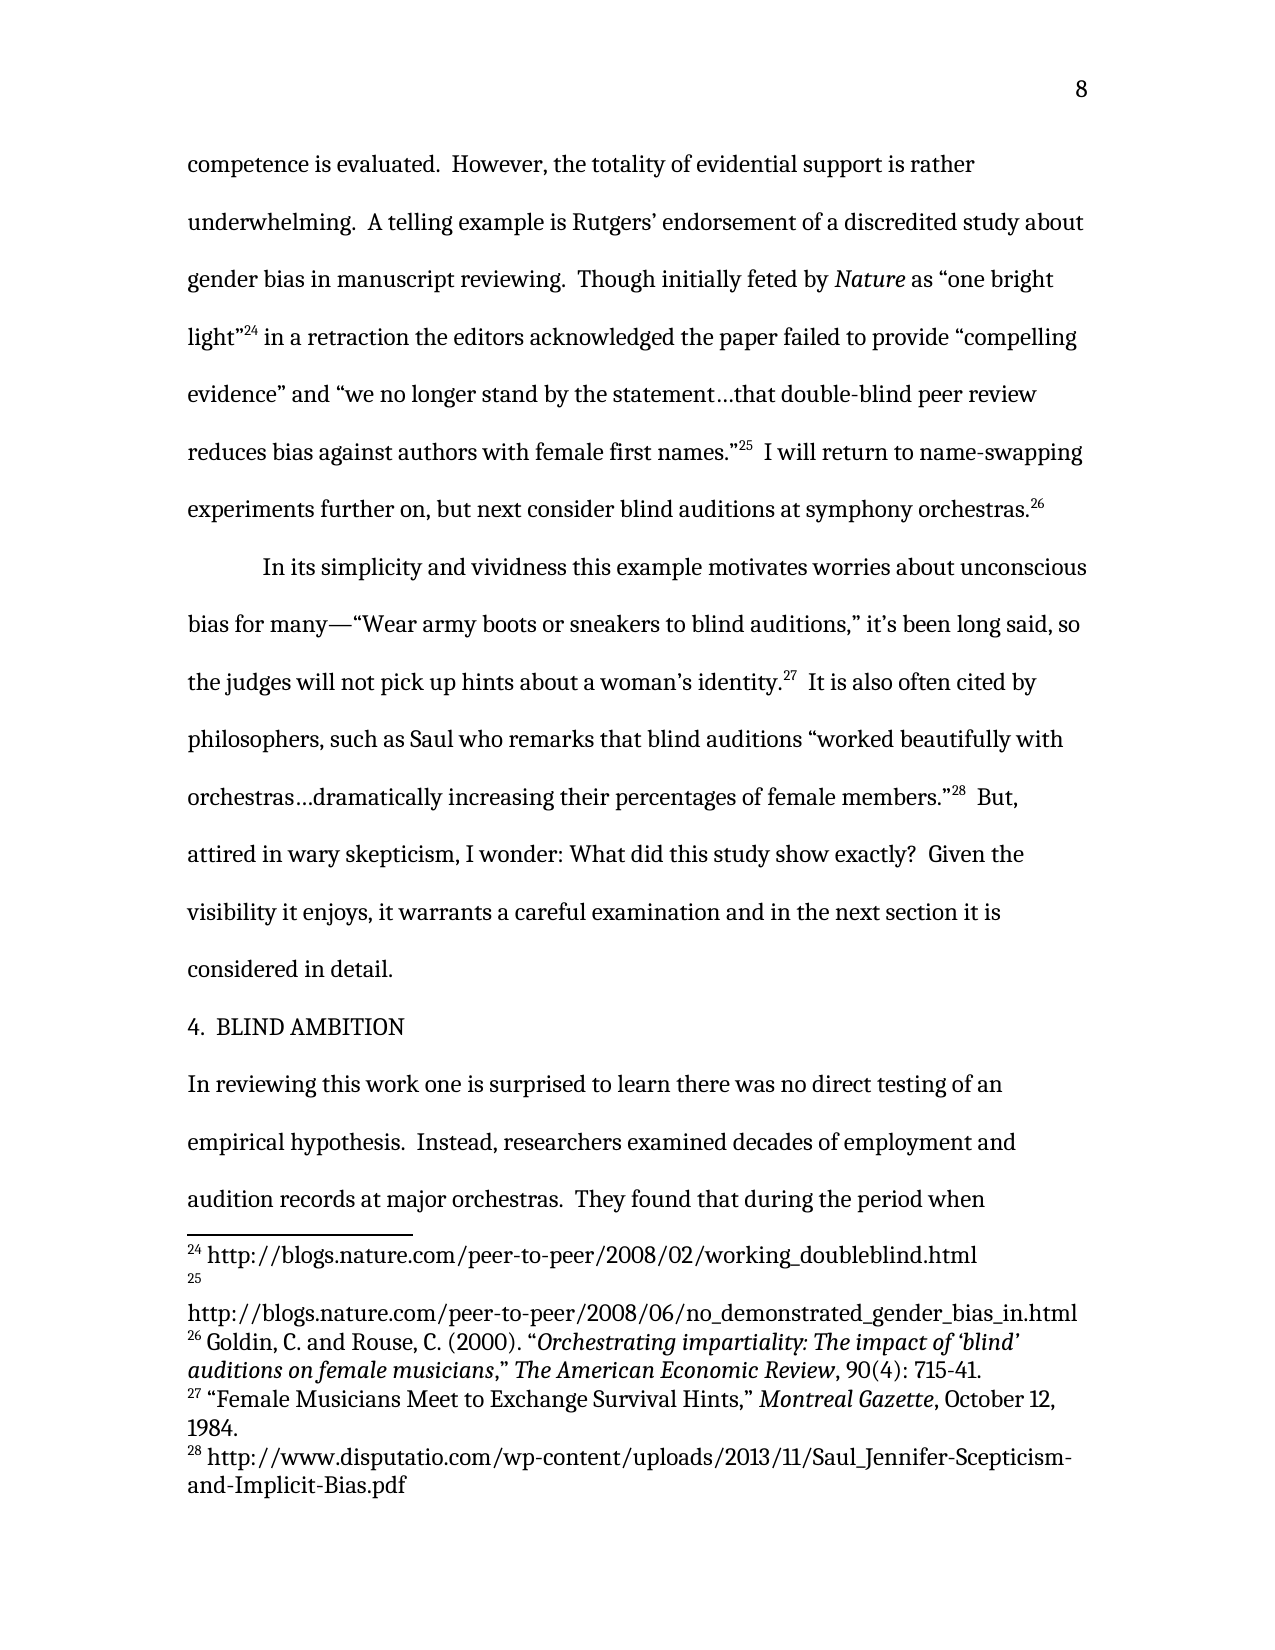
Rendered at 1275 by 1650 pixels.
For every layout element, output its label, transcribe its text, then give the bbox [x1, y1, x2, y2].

text The Rutgers page devoted to implicit bias mentions studies about recommendation letters, gender-swapping names on cvs, anonymous reviewing at an ecology journal, and blind auditions at symphony orchestras. The net impression on the reader is that bias manifests in a wide range of real world contexts where professional competence is evaluated. However, the totality of evidential support is rather underwhelming. A telling example is Rutgers’ endorsement of a discredited study about gender bias in manuscript reviewing. Though initially feted by Nature as “one bright light” in a retraction the editors acknowledged the paper failed to provide “compelling evidence” and “we no longer stand by the statement…that double-blind peer review reduces bias against authors with female first names.” I will return to name-swapping experiments further on, but next consider blind auditions at symphony orchestras. [187, 150, 1087, 524]
text In its simplicity and vividness this example motivates worries about unconscious bias for many—“Wear army boots or sneakers to blind auditions,” it’s been long said, so the judges will not pick up hints about a woman’s identity. It is also often cited by philosophers, such as Saul who remarks that blind auditions “worked beautifully with orchestras…dramatically increasing their percentages of female members.” But, attired in wary skepticism, I wonder: What did this study show exactly? Given the visibility it enjoys, it warrants a careful examination and in the next section it is considered in detail. [187, 552, 1087, 984]
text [187, 1070, 1087, 1214]
text 4. BLIND AMBITION [187, 1012, 1087, 1041]
